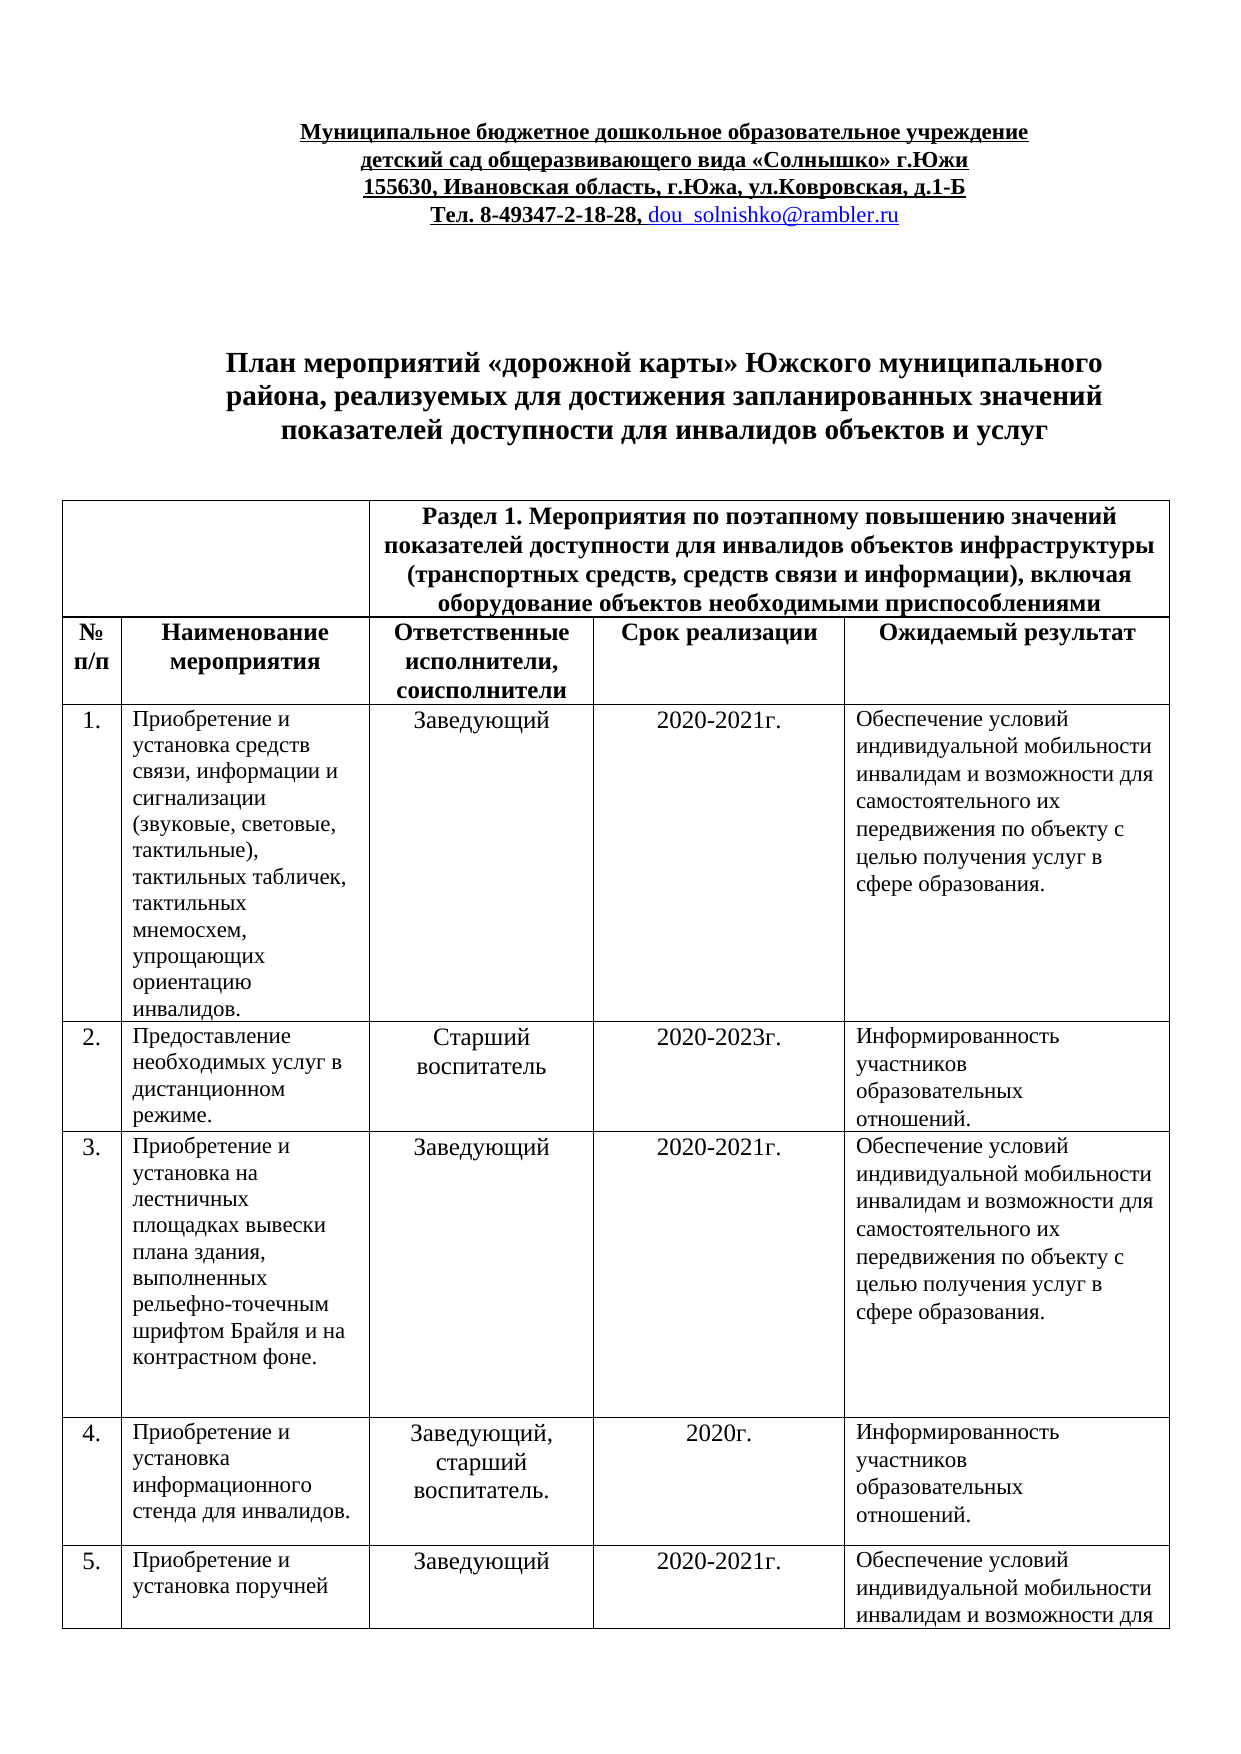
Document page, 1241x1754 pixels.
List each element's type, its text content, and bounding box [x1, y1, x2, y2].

table_cell 4. [63, 1418, 121, 1545]
table_cell Приобретение и установка средств связи, информации и сигнализации (звуковые, световые, тактильные), тактильных табличек, тактильных мнемосхем, упрощающих ориентацию инвалидов. [122, 705, 369, 1021]
text Муниципальное бюджетное дошкольное образовательное учреждение [177, 118, 1152, 144]
table_cell 2020-2021г. [594, 705, 844, 1021]
table_cell 2020-2023г. [594, 1022, 844, 1131]
table_cell № п/п [63, 618, 121, 704]
text 155630, Ивановская область, г.Южа, ул.Ковровская, д.1-Б [177, 173, 1152, 200]
table_header [63, 501, 369, 616]
table_cell 2020-2021г. [594, 1132, 844, 1417]
text Тел. 8-49347-2-18-28, dou_solnishko@rambler.ru [177, 201, 1152, 227]
table_cell Заведующий [370, 705, 593, 1021]
table_cell 1. [63, 705, 121, 1021]
table_cell Ожидаемый результат [845, 618, 1169, 704]
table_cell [122, 1546, 369, 1628]
table_cell 5. [63, 1546, 121, 1628]
table_cell 2020-2021г. [594, 1546, 844, 1628]
table_cell 2. [63, 1022, 121, 1131]
table_cell Информированность участников образовательных отношений. [845, 1022, 1169, 1131]
table_cell Заведующий [370, 1546, 593, 1628]
table_cell Старший воспитатель [370, 1022, 593, 1131]
table_cell Заведующий [370, 1132, 593, 1417]
table_cell Предоставление необходимых услуг в дистанционном режиме. [122, 1022, 369, 1131]
table_cell Срок реализации [594, 618, 844, 704]
table_cell Приобретение и установка информационного стенда для инвалидов. [122, 1418, 369, 1545]
table_cell Ответственные исполнители, соисполнители [370, 618, 593, 704]
table_cell Заведующий, старший воспитатель. [370, 1418, 593, 1545]
text План мероприятий «дорожной карты» Южского муниципального района, реализуемых для достижения запланированных значений показателей доступности для инвалидов объектов и услуг [177, 345, 1152, 445]
text детский сад общеразвивающего вида «Солнышко» г.Южи [177, 146, 1152, 172]
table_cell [845, 1546, 1169, 1628]
table_header Раздел 1. Мероприятия по поэтапному повышению значений показателей доступности для инвалидов объектов инфраструктуры (транспортных средств, средств связи и информации), включая оборудование объектов необходимыми приспособлениями [370, 501, 1169, 616]
table_cell Наименование мероприятия [122, 618, 369, 704]
table_cell Приобретение и установка на лестничных площадках вывески плана здания, выполненных рельефно-точечным шрифтом Брайля и на контрастном фоне. [122, 1132, 369, 1417]
table_cell 3. [63, 1132, 121, 1417]
table_cell Информированность участников образовательных отношений. [845, 1418, 1169, 1545]
table_cell 2020г. [594, 1418, 844, 1545]
